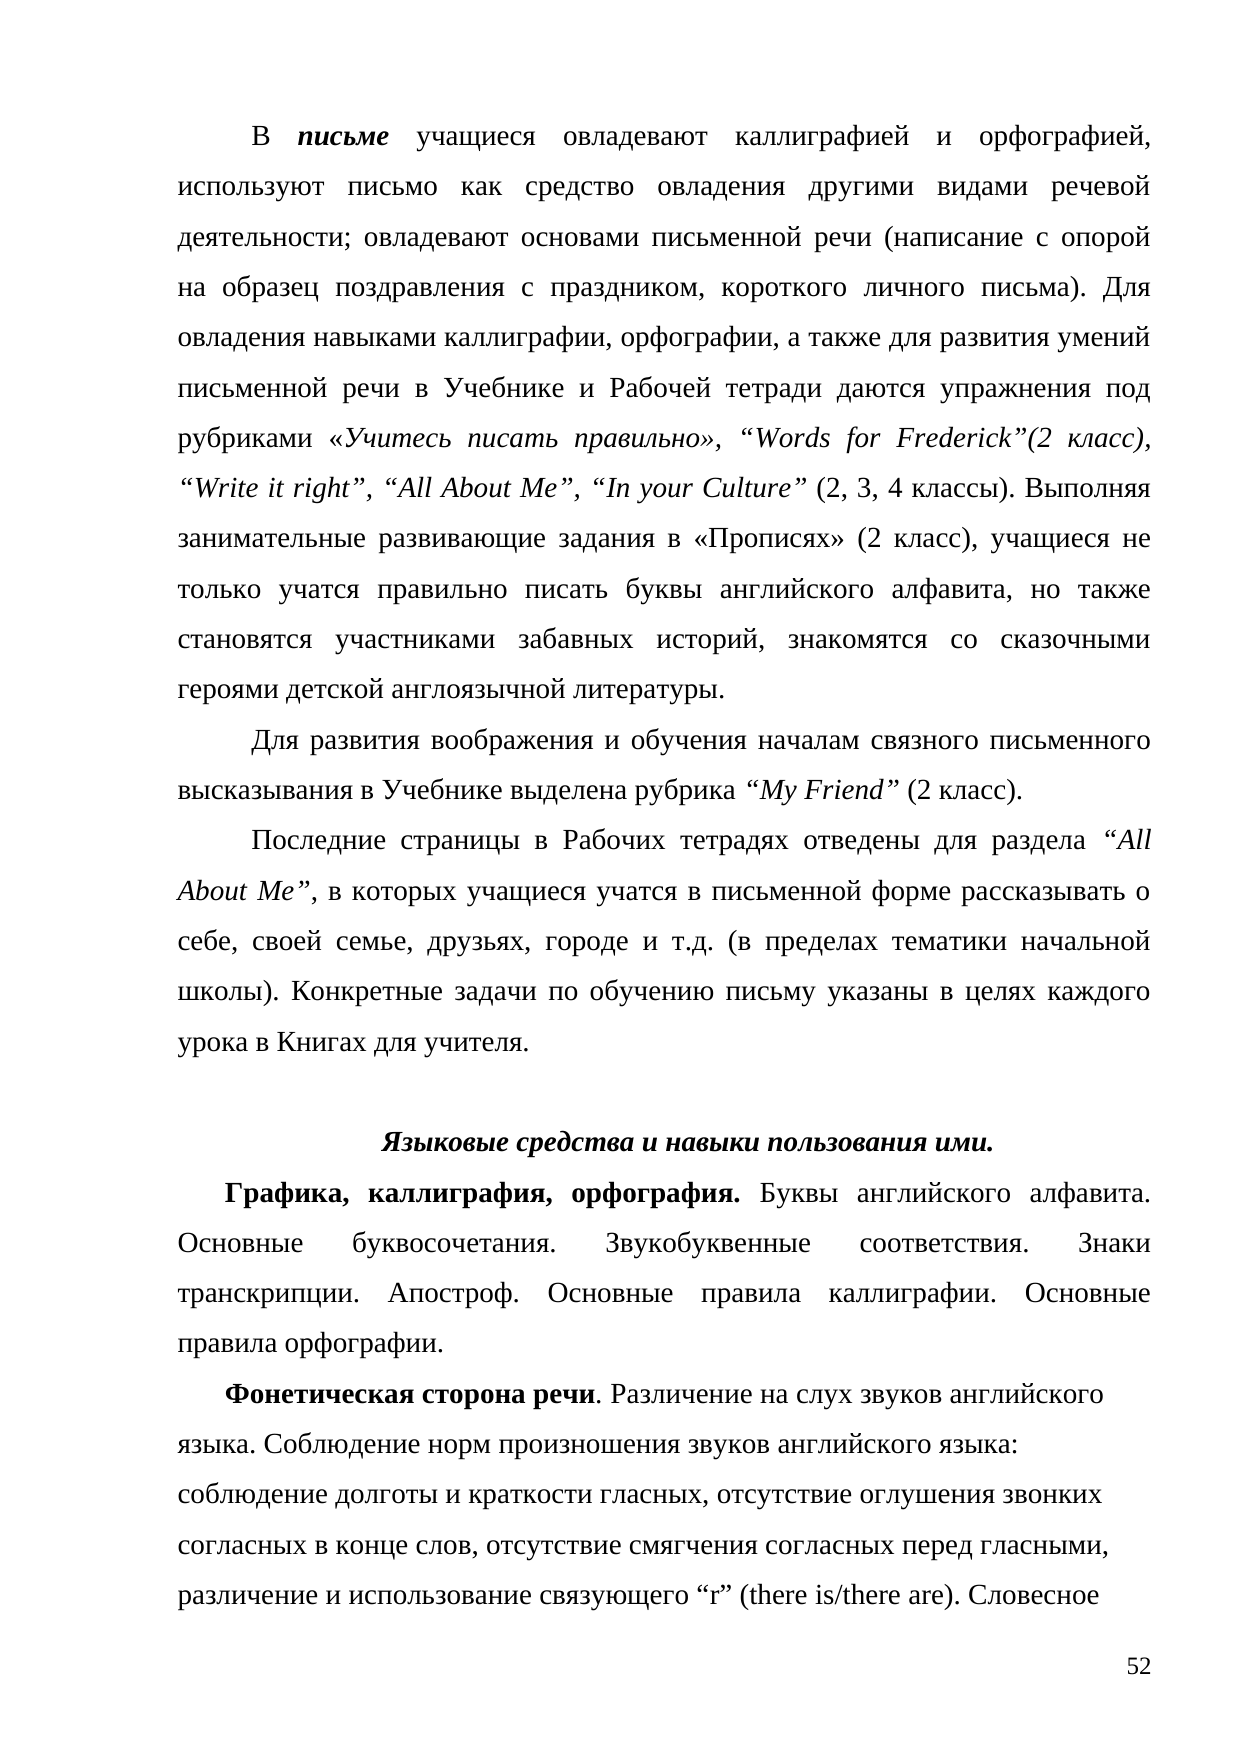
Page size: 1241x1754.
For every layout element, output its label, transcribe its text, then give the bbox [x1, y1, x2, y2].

text Графика, каллиграфия, орфография. Буквы английского алфавита. Основные буквосочетания. Звукобуквенные соответствия. Знаки транскрипции. Апостроф. Основные правила каллиграфии. Основные правила орфографии. [177, 1175, 1152, 1359]
text В письме учащиеся овладевают каллиграфией и орфографией, используют письмо как средство овладения другими видами речевой деятельности; овладевают основами письменной речи (написание с опорой на образец поздравления с праздником, короткого личного письма). Для овладения навыками каллиграфии, орфографии, а также для развития умений письменной речи в Учебнике и Рабочей тетради даются упражнения под рубриками «Учитесь писать правильно», “Words for Frederick”(2 класс), “Write it right”, “All About Me”, “In your Culture” (2, 3, 4 классы). Выполняя занимательные развивающие задания в «Прописях» (2 класс), учащиеся не только учатся правильно писать буквы английского алфавита, но также становятся участниками забавных историй, знакомятся со сказочными героями детской англоязычной литературы. [177, 118, 1152, 705]
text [177, 1376, 1152, 1611]
text Языковые средства и навыки пользования ими. [177, 1124, 1152, 1158]
text Для развития воображения и обучения началам связного письменного высказывания в Учебнике выделена рубрика “My Friend” (2 класс). [177, 722, 1152, 806]
text Последние страницы в Рабочих тетрадях отведены для раздела “All About Me”, в которых учащиеся учатся в письменной форме рассказывать о себе, своей семье, друзьях, городе и т.д. (в пределах тематики начальной школы). Конкретные задачи по обучению письму указаны в целях каждого урока в Книгах для учителя. [177, 822, 1152, 1057]
